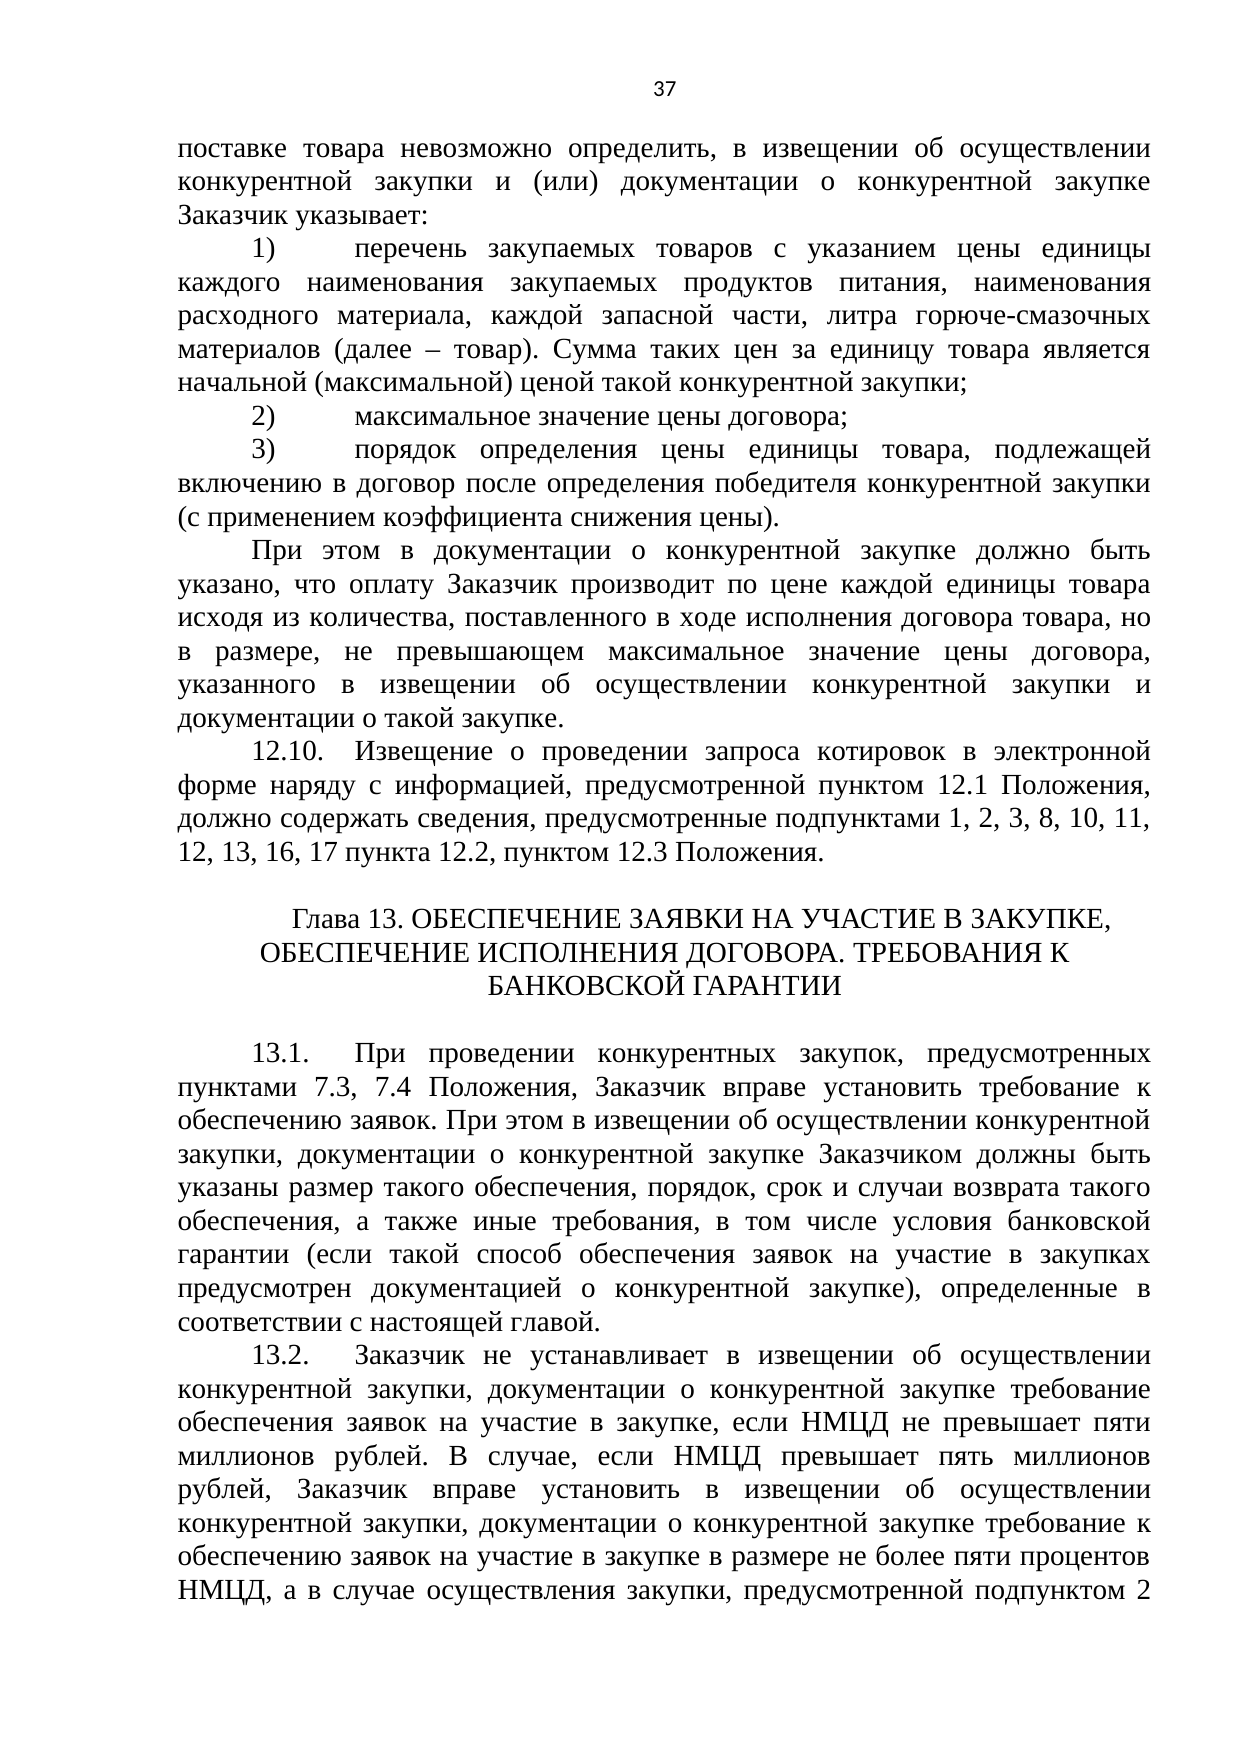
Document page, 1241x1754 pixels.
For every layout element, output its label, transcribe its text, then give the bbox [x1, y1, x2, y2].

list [177, 1337, 1152, 1606]
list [177, 130, 1152, 230]
list порядок определения цены единицы товара, подлежащей включению в договор после определения победителя конкурентной закупки (с применением коэффициента снижения цены). [177, 432, 1152, 532]
list При проведении конкурентных закупок, предусмотренных пунктами 7.3, 7.4 Положения, Заказчик вправе установить требование к обеспечению заявок. При этом в извещении об осуществлении конкурентной закупки, документации о конкурентной закупке Заказчиком должны быть указаны размер такого обеспечения, порядок, срок и случаи возврата такого обеспечения, а также иные требования, в том числе условия банковской гарантии (если такой способ обеспечения заявок на участие в закупках предусмотрен документацией о конкурентной закупке), определенные в соответствии с настоящей главой. [177, 1035, 1152, 1337]
list Извещение о проведении запроса котировок в электронной форме наряду с информацией, предусмотренной пунктом 12.1 Положения, должно содержать сведения, предусмотренные подпунктами 1, 2, 3, 8, 10, 11, 12, 13, 16, 17 пункта 12.2, пунктом 12.3 Положения. [177, 733, 1152, 868]
text Глава 13. ОБЕСПЕЧЕНИЕ ЗАЯВКИ НА УЧАСТИЕ В ЗАКУПКЕ, ОБЕСПЕЧЕНИЕ ИСПОЛНЕНИЯ ДОГОВОРА. ТРЕБОВАНИЯ К БАНКОВСКОЙ ГАРАНТИИ [177, 901, 1152, 1002]
text При этом в документации о конкурентной закупке должно быть указано, что оплату Заказчик производит по цене каждой единицы товара исходя из количества, поставленного в ходе исполнения договора товара, но в размере, не превышающем максимальное значение цены договора, указанного в извещении об осуществлении конкурентной закупки и документации о такой закупке. [177, 532, 1152, 733]
list перечень закупаемых товаров с указанием цены единицы каждого наименования закупаемых продуктов питания, наименования расходного материала, каждой запасной части, литра горюче-смазочных материалов (далее – товар). Сумма таких цен за единицу товара является начальной (максимальной) ценой такой конкурентной закупки; [177, 230, 1152, 398]
list максимальное значение цены договора; [177, 398, 1152, 432]
